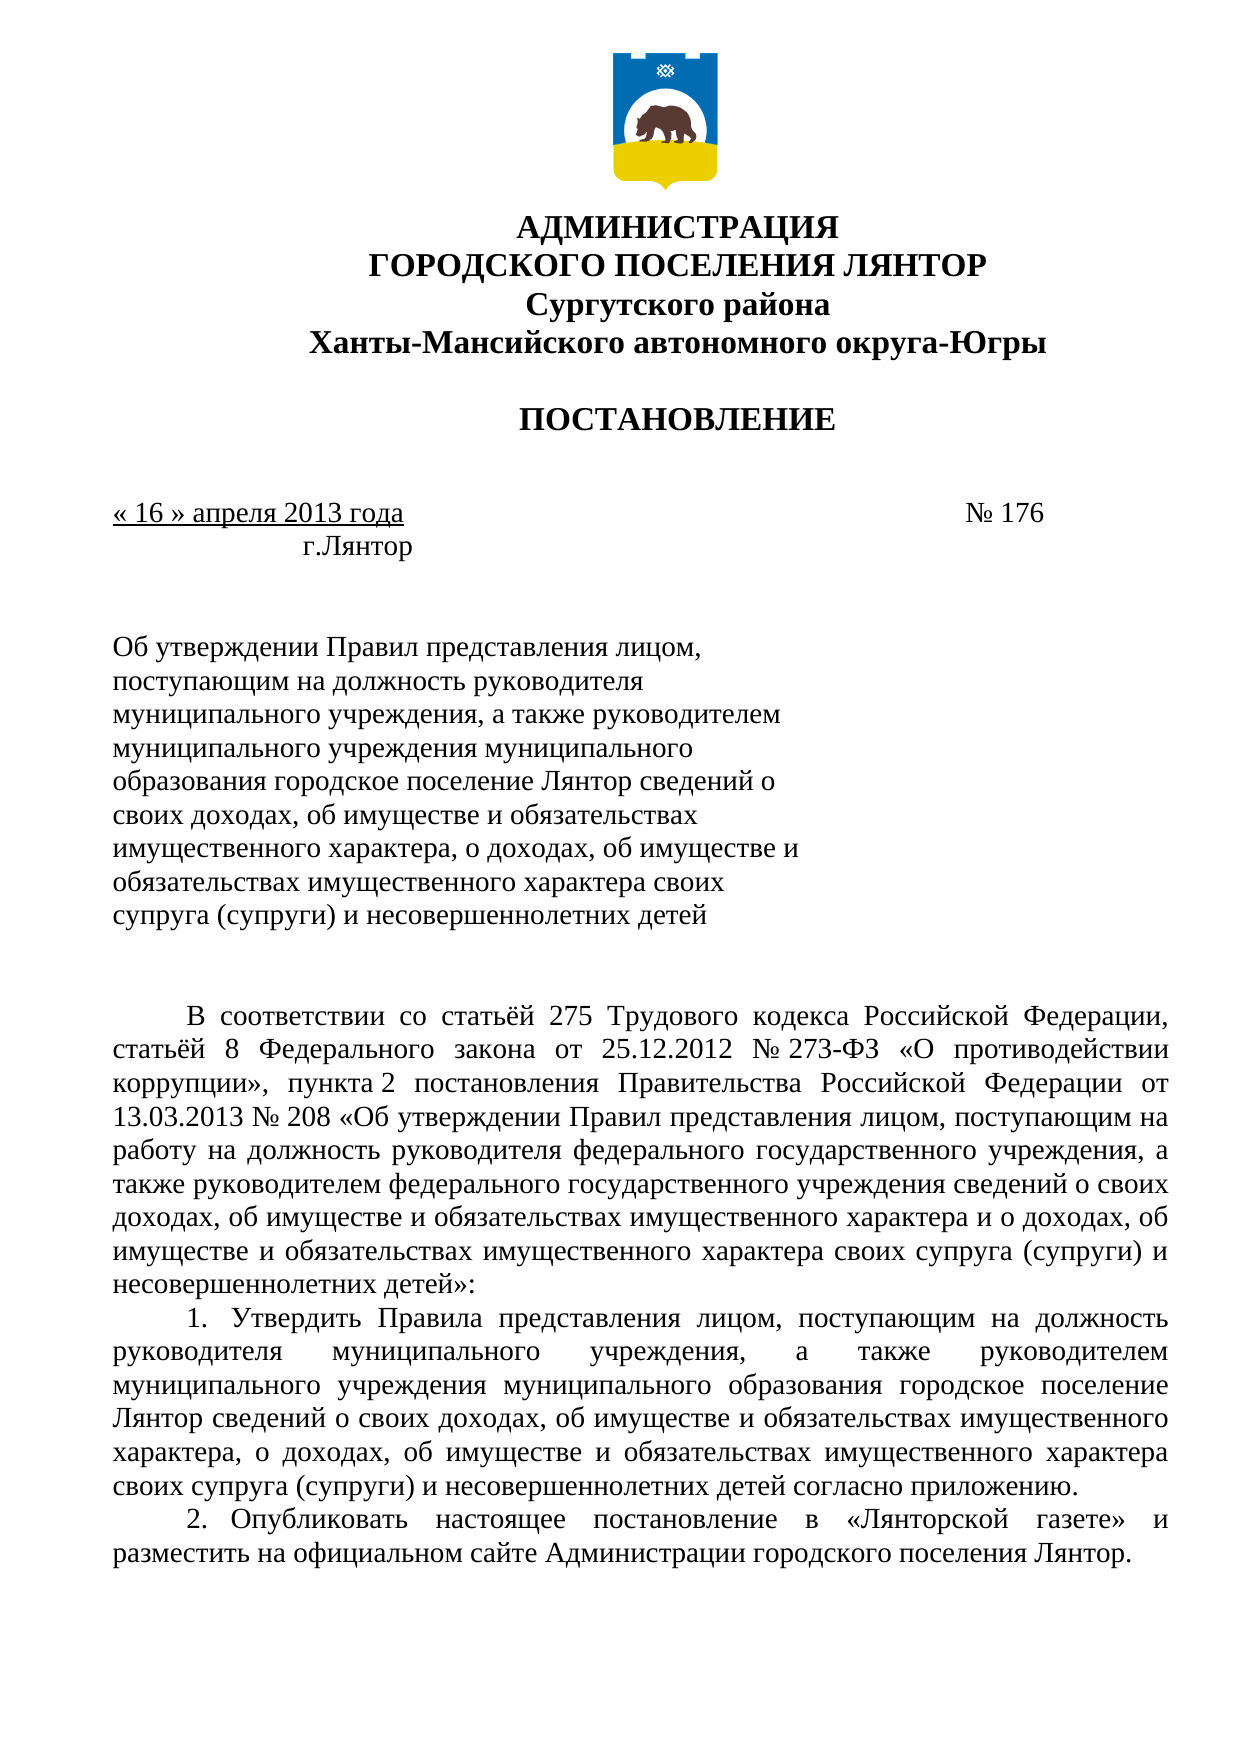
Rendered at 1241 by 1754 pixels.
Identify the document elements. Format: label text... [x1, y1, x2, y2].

text Сургутского района [112, 284, 1169, 322]
text Ханты-Мансийского автономного округа-Югры [112, 322, 1169, 361]
text В соответствии со статьёй 275 Трудового кодекса Российской Федерации, статьёй 8 Федерального закона от 25.12.2012 № 273-ФЗ «О противодействии коррупции», пункта 2 постановления Правительства Российской Федерации от 13.03.2013 № 208 «Об утверждении Правил представления лицом, поступающим на работу на должность руководителя федерального государственного учреждения, а также руководителем федерального государственного учреждения сведений о своих доходах, об имуществе и обязательствах имущественного характера и о доходах, об имуществе и обязательствах имущественного характера своих супруга (супруги) и несовершеннолетних детей»: [112, 998, 1169, 1300]
list Утвердить Правила представления лицом, поступающим на должность руководителя муниципального учреждения, а также руководителем муниципального учреждения муниципального образования городское поселение Лянтор сведений о своих доходах, об имуществе и обязательствах имущественного характера, о доходах, об имуществе и обязательствах имущественного характера своих супруга (супруги) и несовершеннолетних детей согласно приложению. [112, 1300, 1169, 1501]
table_header Об утверждении Правил представления лицом, поступающим на должность руководителя муниципального учреждения, а также руководителем муниципального учреждения муниципального образования городское поселение Лянтор сведений о своих доходах, об имуществе и обязательствах имущественного характера, о доходах, об имуществе и обязательствах имущественного характера своих супруга (супруги) и несовершеннолетних детей [101, 629, 836, 931]
text ГОРОДСКОГО ПОСЕЛЕНИЯ ЛЯНТОР [112, 246, 1169, 284]
text г.Лянтор [112, 528, 1169, 562]
text АДМИНИСТРАЦИЯ [112, 207, 1169, 246]
text ПОСТАНОВЛЕНИЕ [112, 399, 1169, 437]
text « 16 » апреля 2013 года № 176 [112, 495, 1169, 528]
list Опубликовать настоящее постановление в «Лянторской газете» и разместить на официальном сайте Администрации городского поселения Лянтор. [112, 1501, 1169, 1568]
